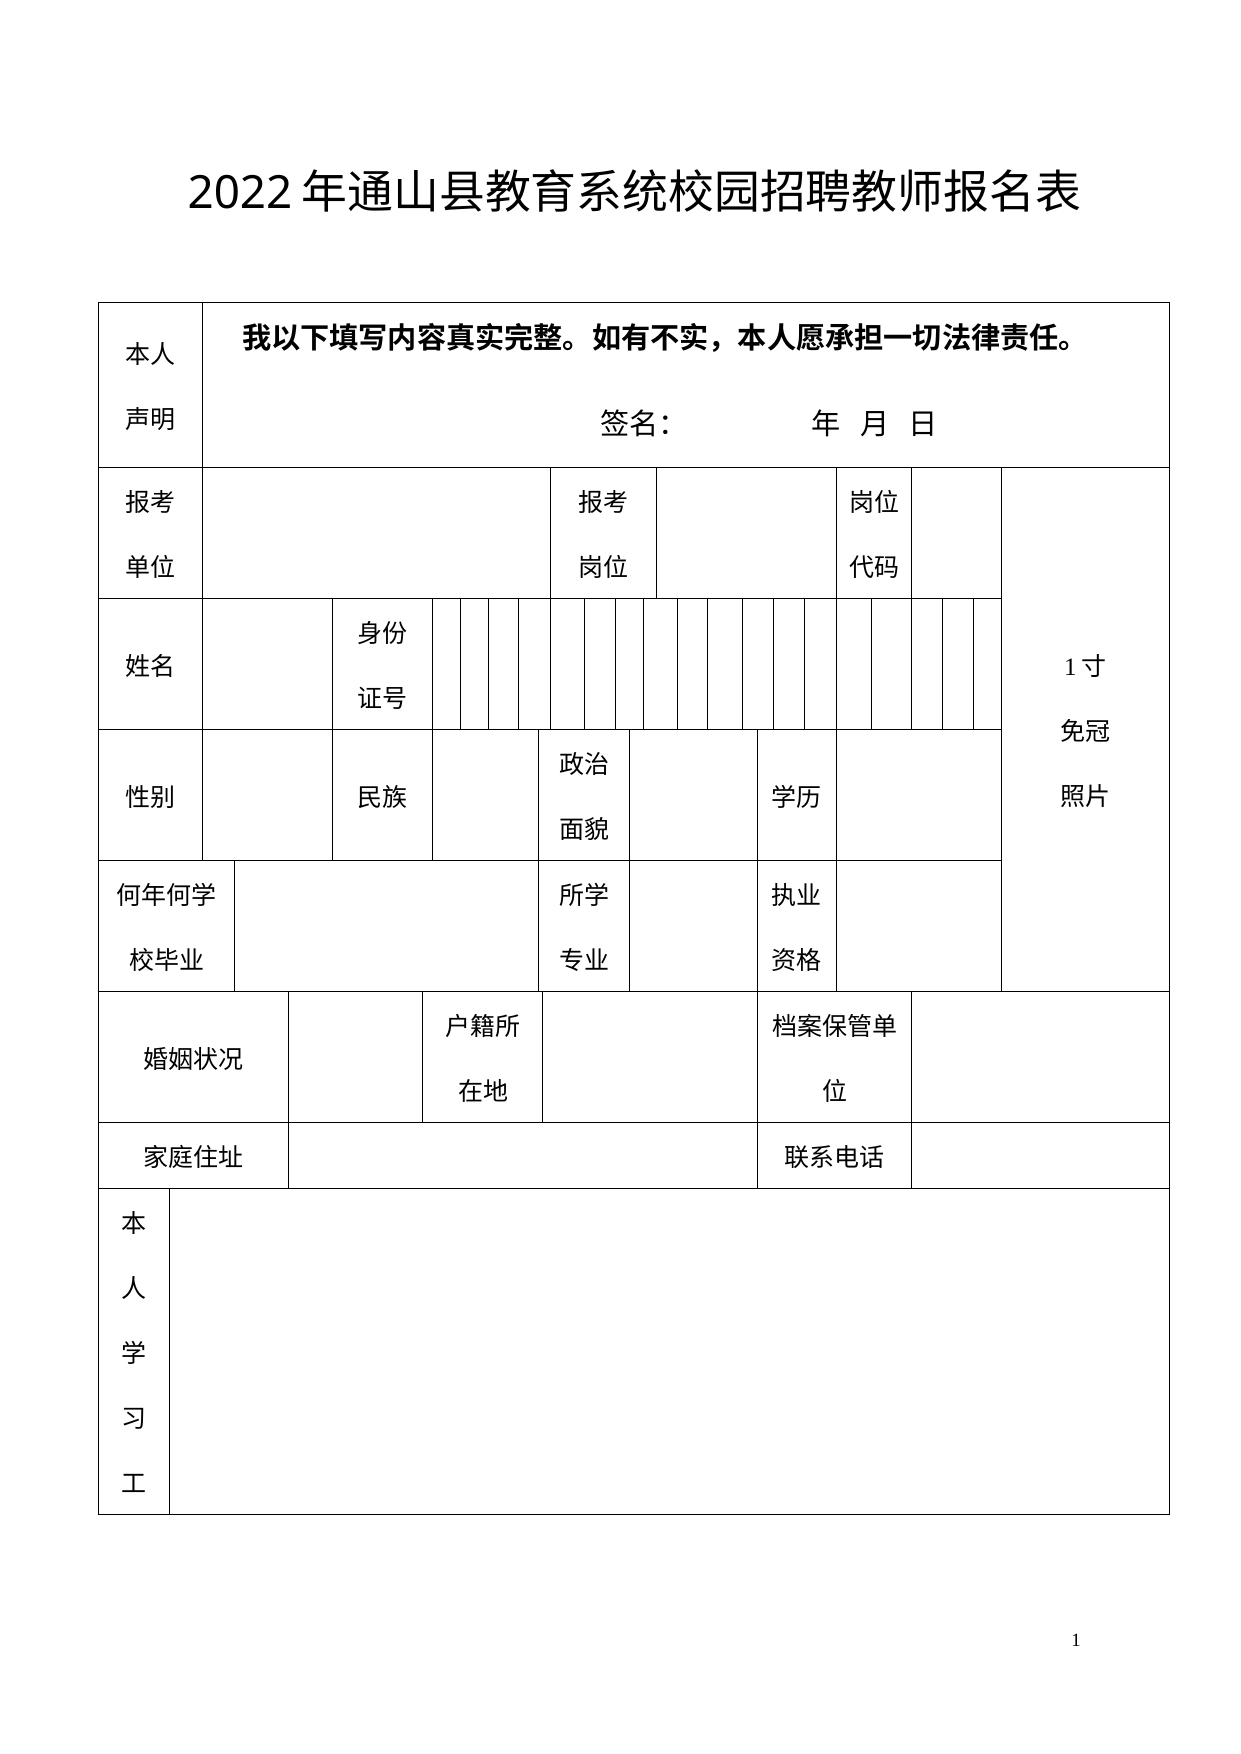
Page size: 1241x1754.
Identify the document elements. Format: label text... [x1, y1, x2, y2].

table_cell [289, 992, 422, 1122]
table_cell 学历 [758, 730, 836, 860]
table_header 我以下填写内容真实完整。如有不实，本人愿承担一切法律责任。 签名： 年 月 日 [203, 303, 1169, 467]
table_cell 档案保管单位 [758, 992, 911, 1122]
table_cell 1寸 免冠 照片 [1002, 468, 1169, 991]
table_cell [837, 730, 1001, 860]
table_cell 岗位代码 [837, 468, 911, 598]
table_cell [974, 599, 1001, 729]
table_cell [203, 468, 550, 598]
table_cell [630, 730, 757, 860]
table_cell [433, 730, 538, 860]
table_cell [743, 599, 773, 729]
table_cell [433, 599, 460, 729]
table_cell 报考 单位 [99, 468, 202, 598]
table_cell 报考 岗位 [551, 468, 656, 598]
table_cell [912, 468, 1001, 598]
table_cell [235, 861, 538, 991]
table_cell [678, 599, 707, 729]
table_cell [289, 1123, 757, 1188]
table_cell 性别 [99, 730, 202, 860]
table_cell 家庭住址 [99, 1123, 288, 1188]
table_cell 民族 [333, 730, 432, 860]
table_cell [912, 992, 1169, 1122]
table_cell [630, 861, 757, 991]
table_cell [943, 599, 973, 729]
table_cell [644, 599, 677, 729]
text 2022年通山县教育系统校园招聘教师报名表 [187, 140, 1081, 237]
table_cell [551, 599, 584, 729]
table_cell 身份 证号 [333, 599, 432, 729]
table_cell 姓名 [99, 599, 202, 729]
table_cell [912, 1123, 1169, 1188]
table_cell 执业 资格 [758, 861, 836, 991]
table_cell 婚姻状况 [99, 992, 288, 1122]
table_cell [203, 599, 332, 729]
table_cell [616, 599, 643, 729]
table_cell [657, 468, 836, 598]
table_cell [708, 599, 742, 729]
table_cell [489, 599, 518, 729]
table_cell [170, 1189, 1169, 1514]
table_cell [519, 599, 550, 729]
table_cell [837, 599, 871, 729]
table_cell 户籍所在地 [423, 992, 542, 1122]
table_cell [774, 599, 804, 729]
table_cell [805, 599, 836, 729]
table_cell [543, 992, 757, 1122]
table_cell [837, 861, 1001, 991]
table_cell [872, 599, 911, 729]
table_cell 所学 专业 [539, 861, 629, 991]
table_cell 联系电话 [758, 1123, 911, 1188]
table_cell [912, 599, 942, 729]
table_cell 何年何学校毕业 [99, 861, 234, 991]
table_cell [203, 730, 332, 860]
table_header 本人 声明 [99, 303, 202, 467]
table_cell 本人学习工作简 历 [99, 1189, 169, 1514]
table_cell [585, 599, 615, 729]
table_cell [461, 599, 488, 729]
table_cell 政治 面貌 [539, 730, 629, 860]
